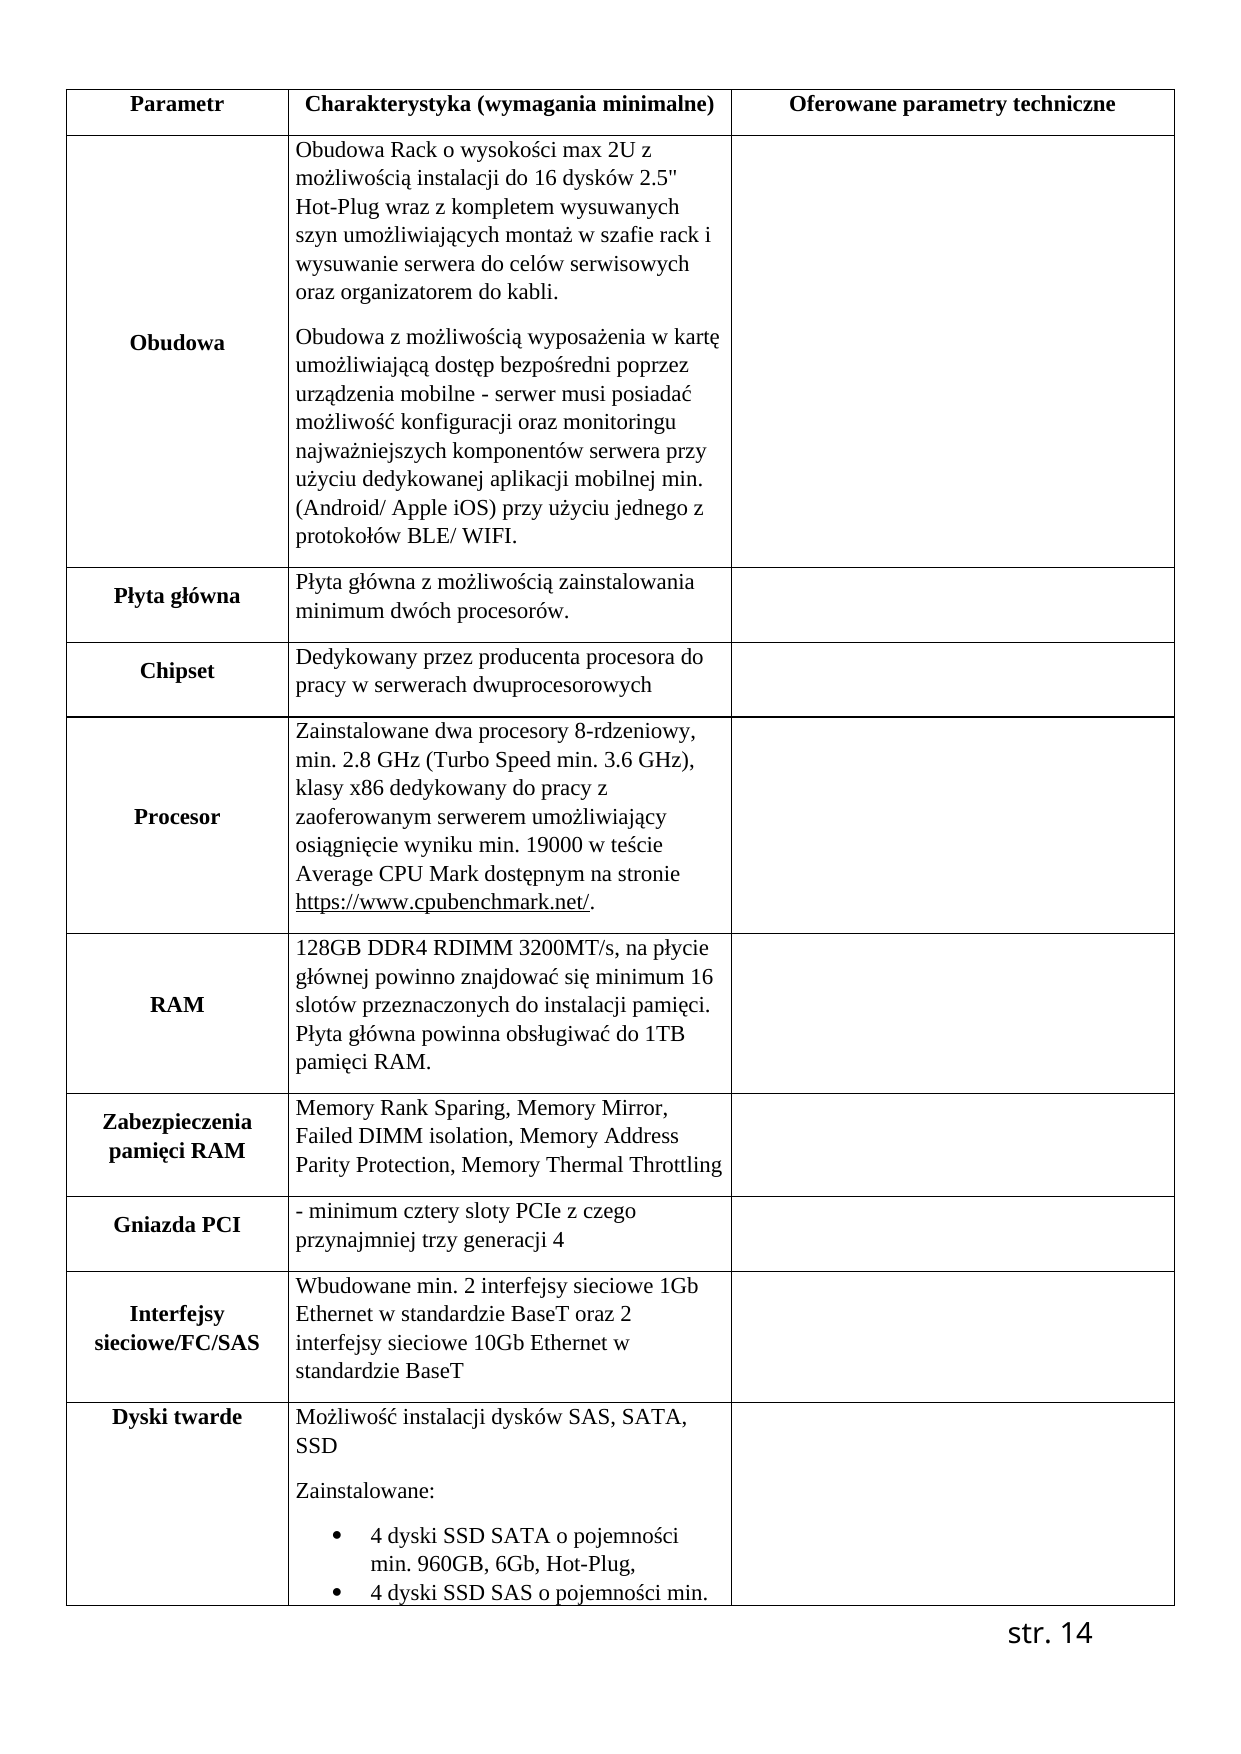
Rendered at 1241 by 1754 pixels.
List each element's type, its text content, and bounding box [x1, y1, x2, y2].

table_cell - minimum cztery sloty PCIe z czego przynajmniej trzy generacji 4 [289, 1197, 731, 1271]
table_cell Zainstalowane dwa procesory 8-rdzeniowy, min. 2.8 GHz (Turbo Speed min. 3.6 GHz), klasy x86 dedykowany do pracy z zaoferowanym serwerem umożliwiający osiągnięcie wyniku min. 19000 w teście Average CPU Mark dostępnym na stronie https://www.cpubenchmark.net/. [289, 718, 731, 933]
table_header Parametr [67, 90, 288, 135]
table_cell Chipset [67, 643, 288, 716]
table_cell Dyski twarde [67, 1403, 288, 1605]
table_cell [732, 1197, 1174, 1271]
table_cell Obudowa [67, 136, 288, 567]
table_cell Zabezpieczenia pamięci RAM [67, 1094, 288, 1196]
table_cell [732, 1094, 1174, 1196]
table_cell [289, 1403, 731, 1605]
table_cell [732, 1272, 1174, 1402]
table_cell [732, 643, 1174, 716]
table_cell [732, 934, 1174, 1093]
table_header Charakterystyka (wymagania minimalne) [289, 90, 731, 135]
table_header Oferowane parametry techniczne [732, 90, 1174, 135]
table_cell 128GB DDR4 RDIMM 3200MT/s, na płycie głównej powinno znajdować się minimum 16 slotów przeznaczonych do instalacji pamięci. Płyta główna powinna obsługiwać do 1TB pamięci RAM. [289, 934, 731, 1093]
table_cell [732, 136, 1174, 567]
table_cell RAM [67, 934, 288, 1093]
table_cell Dedykowany przez producenta procesora do pracy w serwerach dwuprocesorowych [289, 643, 731, 716]
table_cell Interfejsy sieciowe/FC/SAS [67, 1272, 288, 1402]
table_cell Obudowa Rack o wysokości max 2U z możliwością instalacji do 16 dysków 2.5" Hot-Plug wraz z kompletem wysuwanych szyn umożliwiających montaż w szafie rack i wysuwanie serwera do celów serwisowych oraz organizatorem do kabli. Obudowa z możliwością wyposażenia w kartę umożliwiającą dostęp bezpośredni poprzez urządzenia mobilne - serwer musi posiadać możliwość konfiguracji oraz monitoringu najważniejszych komponentów serwera przy użyciu dedykowanej aplikacji mobilnej min. (Android/ Apple iOS) przy użyciu jednego z protokołów BLE/ WIFI. [289, 136, 731, 567]
table_cell Gniazda PCI [67, 1197, 288, 1271]
table_cell Płyta główna [67, 568, 288, 642]
table_cell Wbudowane min. 2 interfejsy sieciowe 1Gb Ethernet w standardzie BaseT oraz 2 interfejsy sieciowe 10Gb Ethernet w standardzie BaseT [289, 1272, 731, 1402]
table_cell [732, 568, 1174, 642]
table_cell Procesor [67, 718, 288, 933]
table_cell [732, 1403, 1174, 1605]
table_cell Płyta główna z możliwością zainstalowania minimum dwóch procesorów. [289, 568, 731, 642]
table_cell [732, 718, 1174, 933]
table_cell Memory Rank Sparing, Memory Mirror, Failed DIMM isolation, Memory Address Parity Protection, Memory Thermal Throttling [289, 1094, 731, 1196]
